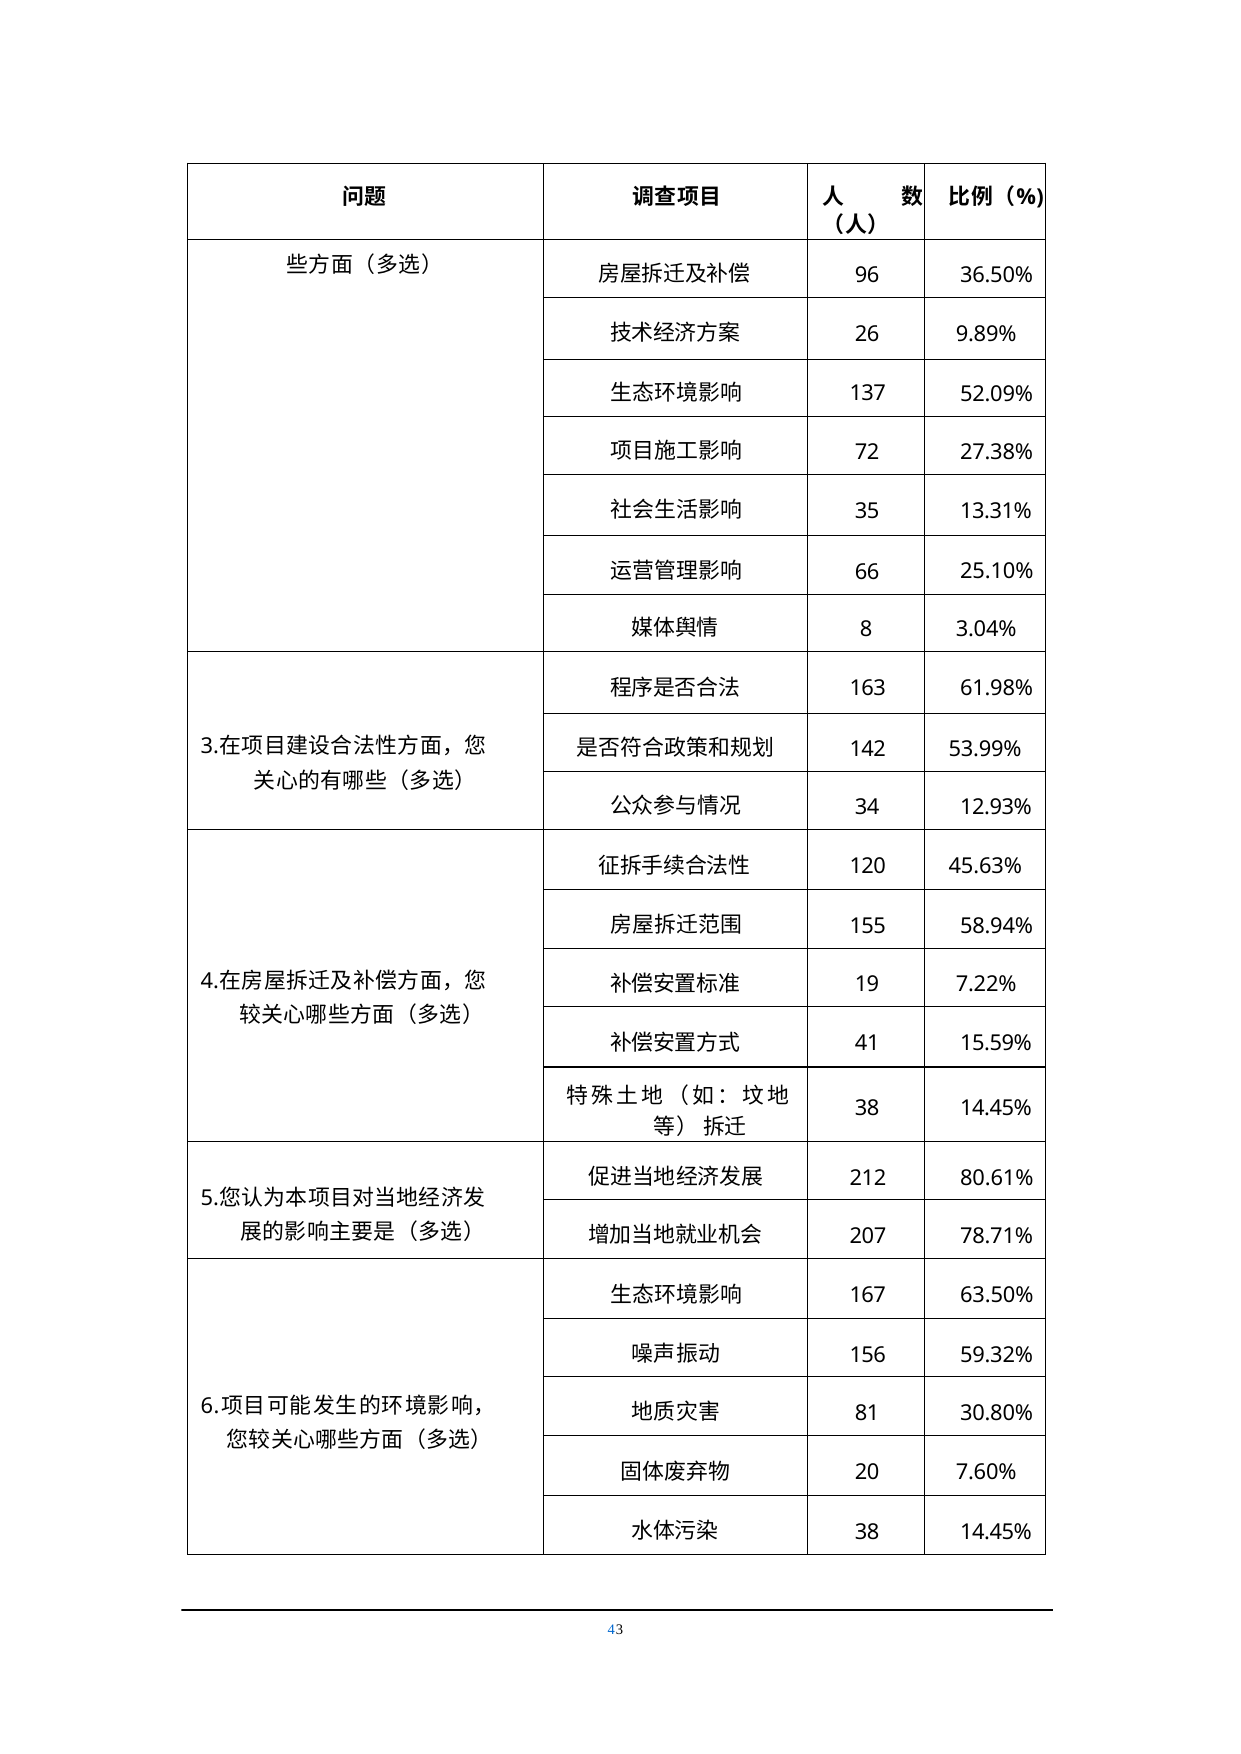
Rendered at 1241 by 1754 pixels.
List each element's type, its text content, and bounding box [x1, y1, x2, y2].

table_cell 30.80% [925, 1377, 1045, 1434]
table_header 比例（%) [925, 164, 1045, 239]
table_header 人数（人） [808, 164, 924, 239]
table_cell 生态环境影响 [544, 1259, 807, 1318]
table_cell 些方面（多选） [188, 240, 543, 651]
table_cell 66 [808, 536, 924, 594]
table_cell 补偿安置方式 [544, 1007, 807, 1066]
table_cell 72 [808, 417, 924, 474]
table_cell 征拆手续合法性 [544, 830, 807, 889]
table_cell 142 [808, 714, 924, 771]
table_cell 207 [808, 1200, 924, 1257]
table_cell 155 [808, 890, 924, 948]
table_cell 137 [808, 360, 924, 416]
table_cell 运营管理影响 [544, 536, 807, 594]
table_cell 27.38% [925, 417, 1045, 474]
table_cell 固体废弃物 [544, 1436, 807, 1495]
table_cell 增加当地就业机会 [544, 1200, 807, 1257]
table_cell 14.45% [925, 1068, 1045, 1141]
table_cell 25.10% [925, 536, 1045, 594]
table_cell 噪声振动 [544, 1319, 807, 1376]
table_cell 163 [808, 652, 924, 712]
table_cell 6.项目可能发生的环境影响， 您较关心哪些方面（多选） [188, 1259, 543, 1554]
table_cell 212 [808, 1142, 924, 1199]
table_cell 26 [808, 298, 924, 358]
table_cell 120 [808, 830, 924, 889]
table_cell 15.59% [925, 1007, 1045, 1066]
table_cell 19 [808, 949, 924, 1006]
table_cell 媒体舆情 [544, 595, 807, 651]
table_cell 35 [808, 475, 924, 535]
table_cell 7.60% [925, 1436, 1045, 1495]
table_header 调查项目 [544, 164, 807, 239]
table_cell 53.99% [925, 714, 1045, 771]
table_header 问题 [188, 164, 543, 239]
table_cell 房屋拆迁范围 [544, 890, 807, 948]
table_cell 8 [808, 595, 924, 651]
table_cell 房屋拆迁及补偿 [544, 240, 807, 297]
table_cell 特殊土地（如：坟地等） 拆迁 [544, 1068, 807, 1141]
table_cell 技术经济方案 [544, 298, 807, 358]
table_cell 167 [808, 1259, 924, 1318]
table_cell 36.50% [925, 240, 1045, 297]
table_cell 20 [808, 1436, 924, 1495]
table_cell 7.22% [925, 949, 1045, 1006]
table_cell 公众参与情况 [544, 772, 807, 829]
table_cell 45.63% [925, 830, 1045, 889]
table_cell 促进当地经济发展 [544, 1142, 807, 1199]
table_cell 80.61% [925, 1142, 1045, 1199]
table_cell 58.94% [925, 890, 1045, 948]
table_cell 14.45% [925, 1496, 1045, 1554]
table_cell 生态环境影响 [544, 360, 807, 416]
table_cell 地质灾害 [544, 1377, 807, 1434]
table_cell 52.09% [925, 360, 1045, 416]
table_cell 38 [808, 1068, 924, 1141]
table_cell 41 [808, 1007, 924, 1066]
table_cell 34 [808, 772, 924, 829]
table_cell 9.89% [925, 298, 1045, 358]
table_cell 59.32% [925, 1319, 1045, 1376]
table_cell 156 [808, 1319, 924, 1376]
table_cell 3.在项目建设合法性方面，您 关心的有哪些（多选） [188, 652, 543, 829]
table_cell 补偿安置标准 [544, 949, 807, 1006]
table_cell 63.50% [925, 1259, 1045, 1318]
table_cell 社会生活影响 [544, 475, 807, 535]
table_cell 是否符合政策和规划 [544, 714, 807, 771]
table_cell 5.您认为本项目对当地经济发 展的影响主要是（多选） [188, 1142, 543, 1257]
table_cell 水体污染 [544, 1496, 807, 1554]
table_cell 12.93% [925, 772, 1045, 829]
table_cell 38 [808, 1496, 924, 1554]
table_cell 78.71% [925, 1200, 1045, 1257]
table_cell 3.04% [925, 595, 1045, 651]
table_cell 程序是否合法 [544, 652, 807, 712]
table_cell 81 [808, 1377, 924, 1434]
table_cell 项目施工影响 [544, 417, 807, 474]
table_cell 96 [808, 240, 924, 297]
table_cell 13.31% [925, 475, 1045, 535]
table_cell 4.在房屋拆迁及补偿方面，您 较关心哪些方面（多选） [188, 830, 543, 1141]
table_cell 61.98% [925, 652, 1045, 712]
